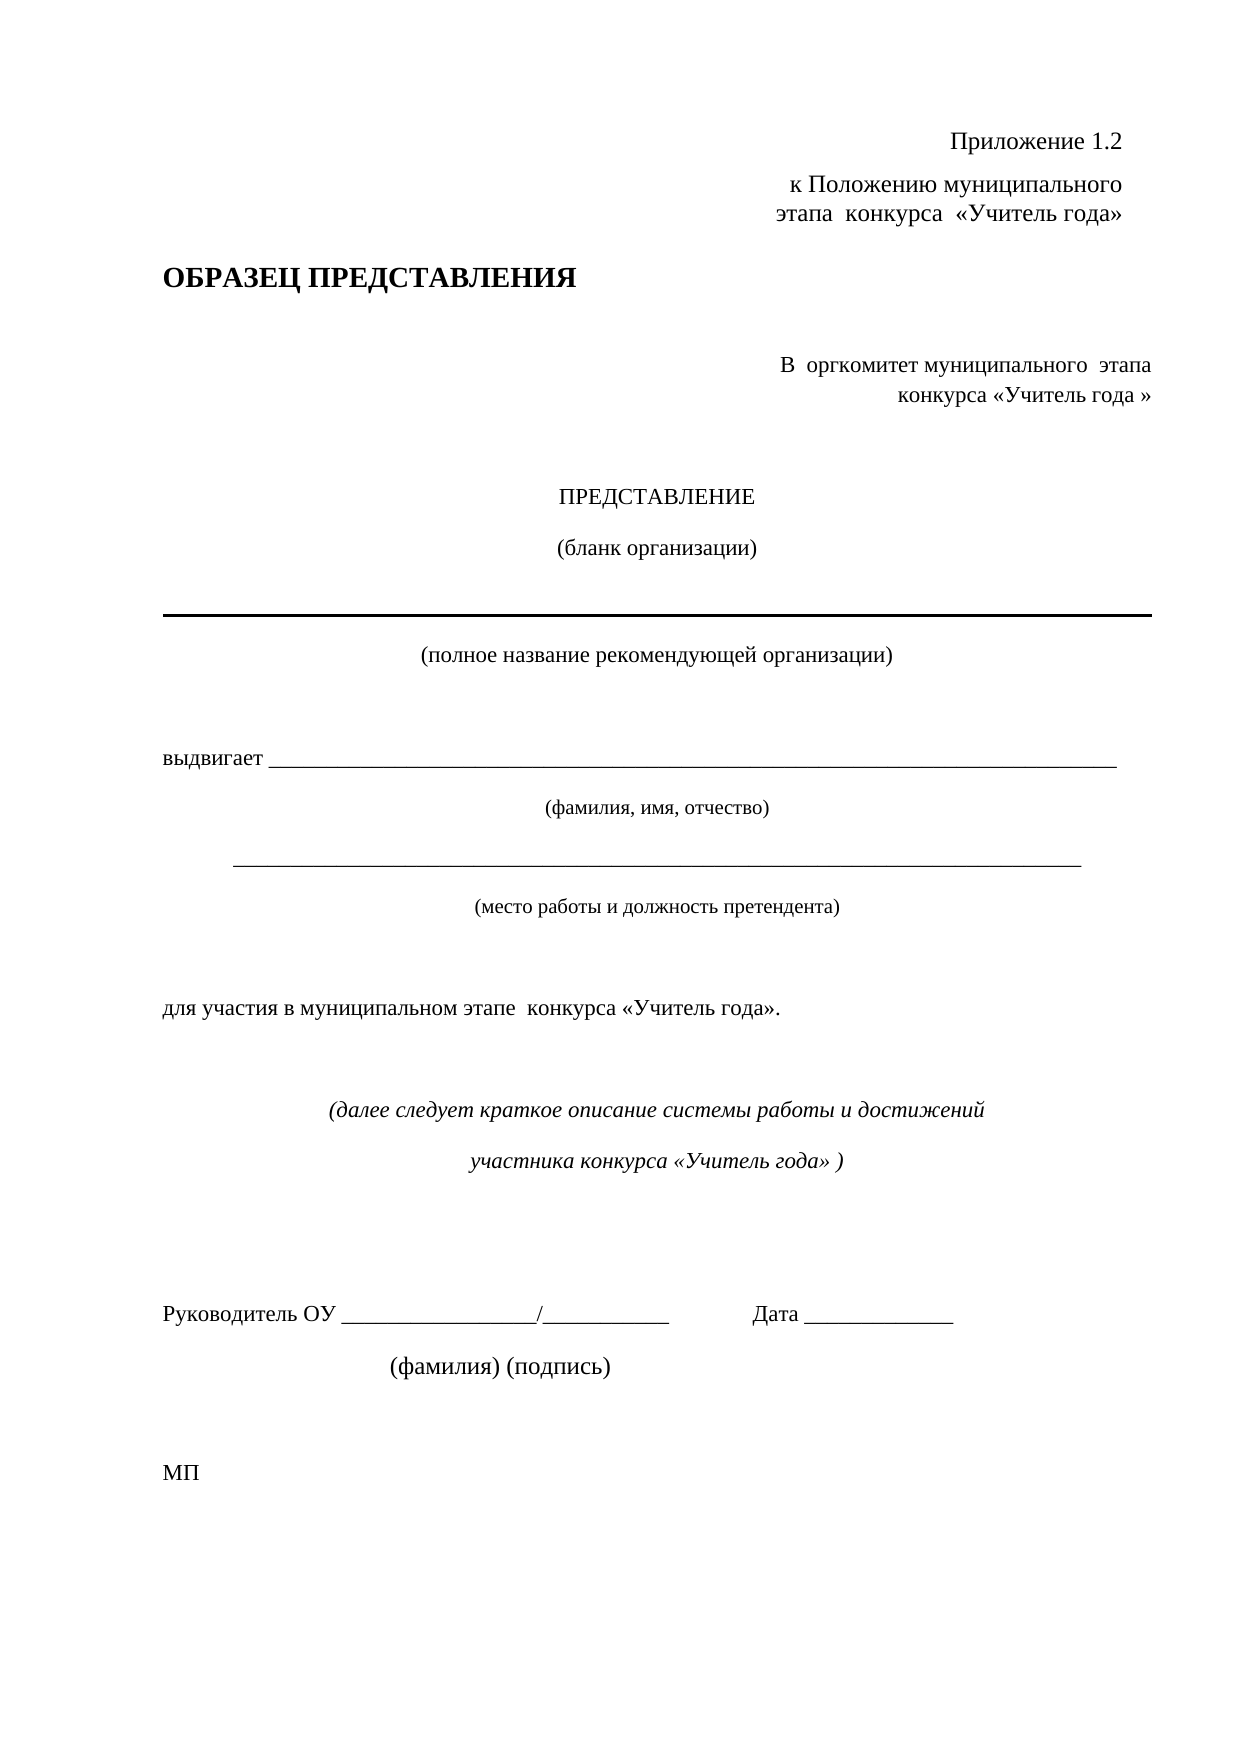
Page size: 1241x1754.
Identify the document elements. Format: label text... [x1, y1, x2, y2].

text В оргкомитет муниципального этапа конкурса «Учитель года » [246, 351, 1152, 407]
text Приложение 1.2 [620, 126, 1122, 155]
text этапа конкурса «Учитель года» [620, 198, 1122, 227]
text (фамилия, имя, отчество) [162, 795, 1152, 819]
text МП [162, 1459, 1152, 1485]
text __________________________________________________________________________ [162, 843, 1152, 869]
text (полное название рекомендующей организации) [162, 642, 1152, 668]
text (фамилия) (подпись) [310, 1351, 1152, 1380]
text участника конкурса «Учитель года» ) [162, 1147, 1152, 1173]
text (далее следует краткое описание системы работы и достижений [162, 1096, 1152, 1122]
text к Положению муниципального [620, 169, 1122, 198]
text ПРЕДСТАВЛЕНИЕ [162, 483, 1152, 509]
text (бланк организации) [162, 534, 1152, 561]
text Руководитель ОУ _________________/___________ Дата _____________ [162, 1300, 1152, 1326]
text для участия в муниципальном этапе конкурса «Учитель года». [162, 994, 1152, 1020]
text выдвигает __________________________________________________________________________ [162, 744, 1152, 770]
text ОБРАЗЕЦ ПРЕДСТАВЛЕНИЯ [162, 261, 1152, 294]
text (место работы и должность претендента) [162, 894, 1152, 918]
